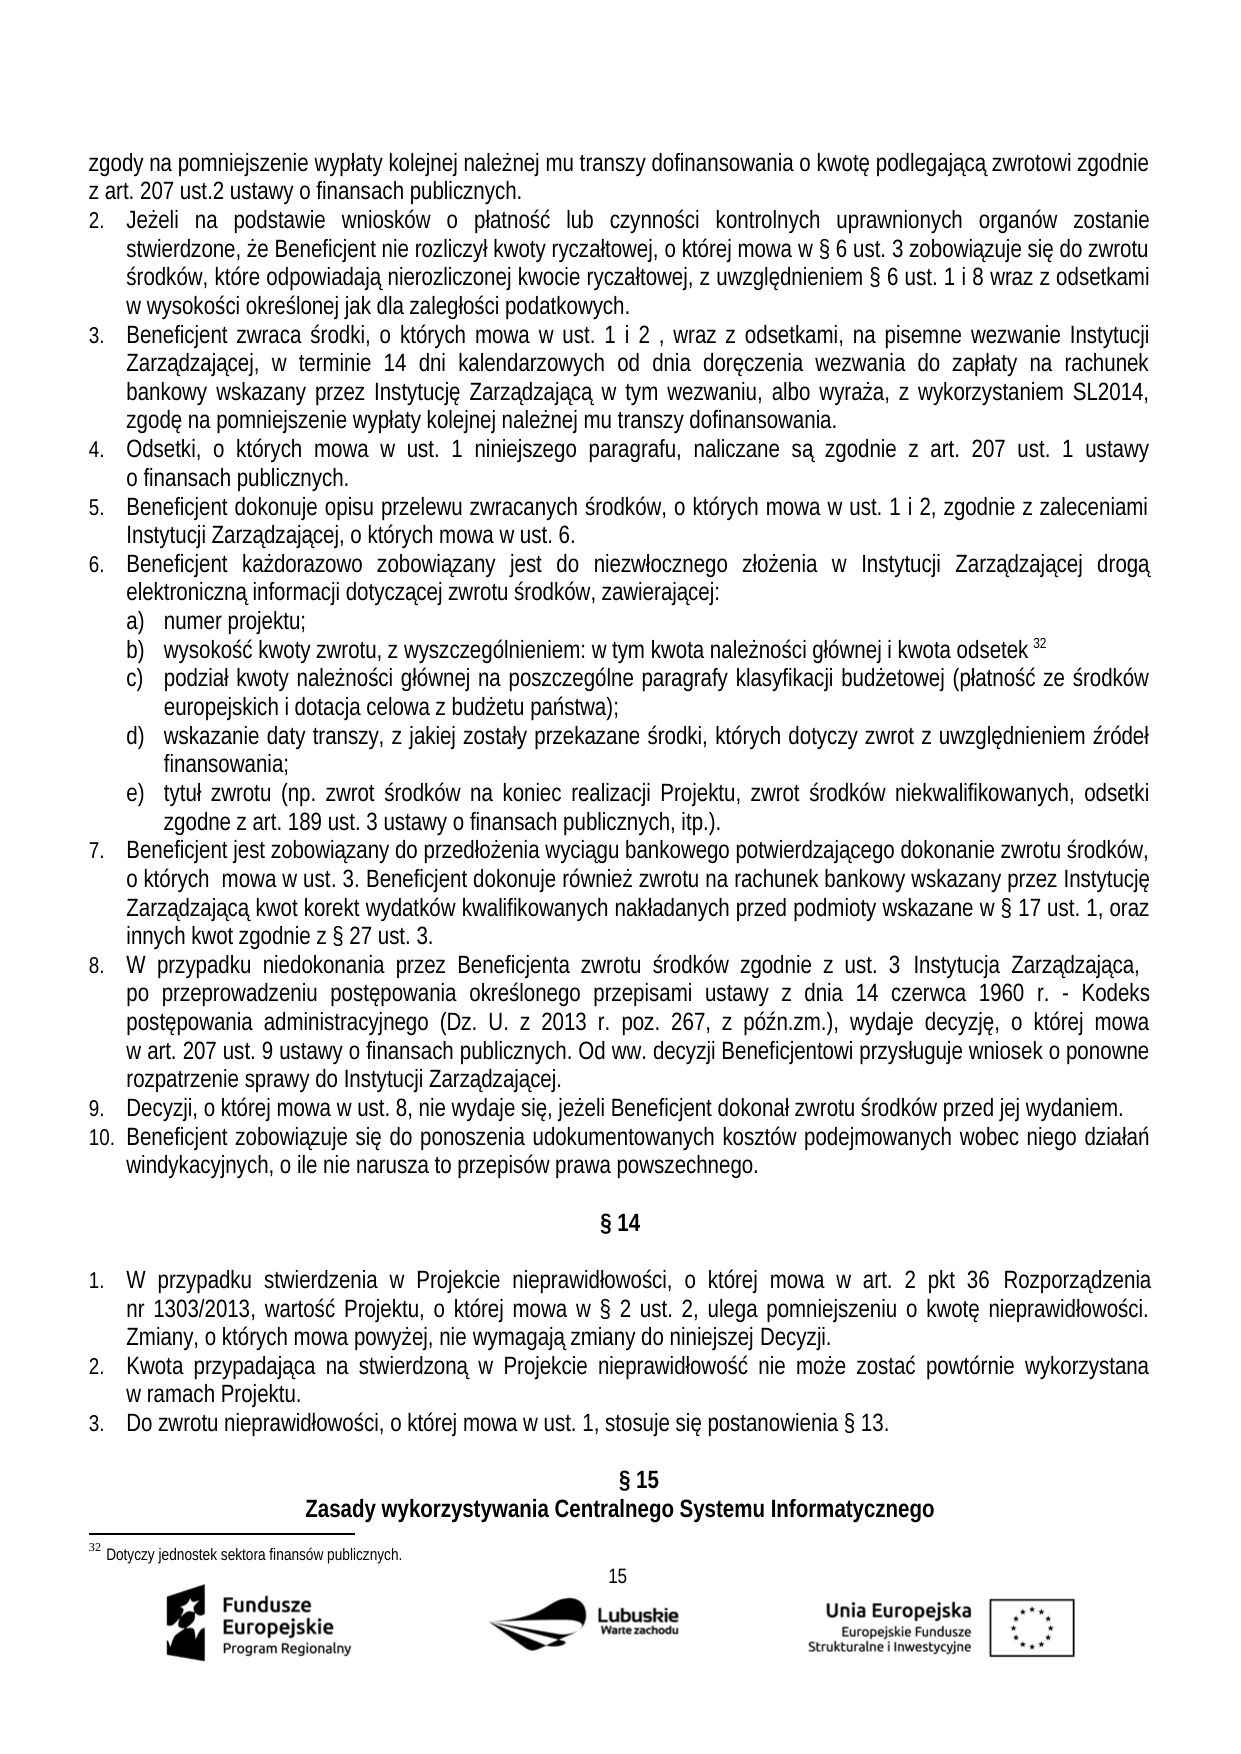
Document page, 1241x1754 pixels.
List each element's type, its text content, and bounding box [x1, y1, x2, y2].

list Kwota przypadająca na stwierdzoną w Projekcie nieprawidłowość nie może zostać powtórnie wykorzystana w ramach Projektu. [89, 1351, 1152, 1408]
list podział kwoty należności głównej na poszczególne paragrafy klasyfikacji budżetowej (płatność ze środków europejskich i dotacja celowa z budżetu państwa); [126, 663, 1152, 721]
list wysokość kwoty zwrotu, z wyszczególnieniem: w tym kwota należności głównej i kwota odsetek [126, 635, 1152, 663]
list Beneficjent każdorazowo zobowiązany jest do niezwłocznego złożenia w Instytucji Zarządzającej drogą elektroniczną informacji dotyczącej zwrotu środków, zawierającej: [89, 549, 1152, 606]
text Zasady wykorzystywania Centralnego Systemu Informatycznego [89, 1494, 1152, 1523]
list § 15 [126, 1465, 1152, 1494]
list numer projektu; [126, 606, 1152, 635]
picture [147, 1564, 1093, 1681]
list Beneficjent dokonuje opisu przelewu zwracanych środków, o których mowa w ust. 1 i 2, zgodnie z zaleceniami Instytucji Zarządzającej, o których mowa w ust. 6. [89, 491, 1152, 549]
list Beneficjent jest zobowiązany do przedłożenia wyciągu bankowego potwierdzającego dokonanie zwrotu środków, o których mowa w ust. 3. Beneficjent dokonuje również zwrotu na rachunek bankowy wskazany przez Instytucję Zarządzającą kwot korekt wydatków kwalifikowanych nakładanych przed podmioty wskazane w § 17 ust. 1, oraz innych kwot zgodnie z § 27 ust. 3. [89, 835, 1152, 950]
list Beneficjent zobowiązuje się do ponoszenia udokumentowanych kosztów podejmowanych wobec niego działań windykacyjnych, o ile nie narusza to przepisów prawa powszechnego. [89, 1122, 1152, 1179]
list W przypadku stwierdzenia w Projekcie nieprawidłowości, o której mowa w art. 2 pkt 36 Rozporządzenia nr 1303/2013, wartość Projektu, o której mowa w § 2 ust. 2, ulega pomniejszeniu o kwotę nieprawidłowości. Zmiany, o których mowa powyżej, nie wymagają zmiany do niniejszej Decyzji. [89, 1265, 1152, 1351]
list Jeżeli na podstawie wniosków o płatność lub czynności kontrolnych uprawnionych organów zostanie stwierdzone, że Beneficjent nie rozliczył kwoty ryczałtowej, o której mowa w § 6 ust. 3 zobowiązuje się do zwrotu środków, które odpowiadają nierozliczonej kwocie ryczałtowej, z uwzględnieniem § 6 ust. 1 i 8 wraz z odsetkami w wysokości określonej jak dla zaległości podatkowych. [89, 205, 1152, 319]
list W przypadku niedokonania przez Beneficjenta zwrotu środków zgodnie z ust. 3 Instytucja Zarządzająca, po przeprowadzeniu postępowania określonego przepisami ustawy z dnia 14 czerwca 1960 r. - Kodeks postępowania administracyjnego (Dz. U. z 2013 r. poz. 267, z późn.zm.), wydaje decyzję, o której mowa w art. 207 ust. 9 ustawy o finansach publicznych. Od ww. decyzji Beneficjentowi przysługuje wniosek o ponowne rozpatrzenie sprawy do Instytucji Zarządzającej. [89, 950, 1152, 1093]
list § 14 [89, 1208, 1152, 1236]
list tytuł zwrotu (np. zwrot środków na koniec realizacji Projektu, zwrot środków niekwalifikowanych, odsetki zgodne z art. 189 ust. 3 ustawy o finansach publicznych, itp.). [126, 778, 1152, 835]
list Decyzji, o której mowa w ust. 8, nie wydaje się, jeżeli Beneficjent dokonał zwrotu środków przed jej wydaniem. [89, 1093, 1152, 1122]
list Odsetki, o których mowa w ust. 1 niniejszego paragrafu, naliczane są zgodnie z art. 207 ust. 1 ustawy o finansach publicznych. [89, 434, 1152, 491]
list wskazanie daty transzy, z jakiej zostały przekazane środki, których dotyczy zwrot z uwzględnieniem źródeł finansowania; [126, 721, 1152, 778]
list Do zwrotu nieprawidłowości, o której mowa w ust. 1, stosuje się postanowienia § 13. [89, 1408, 1152, 1437]
list Beneficjent zwraca środki, o których mowa w ust. 1 i 2 , wraz z odsetkami, na pisemne wezwanie Instytucji Zarządzającej, w terminie 14 dni kalendarzowych od dnia doręczenia wezwania do zapłaty na rachunek bankowy wskazany przez Instytucję Zarządzającą w tym wezwaniu, albo wyraża, z wykorzystaniem SL2014, zgodę na pomniejszenie wypłaty kolejnej należnej mu transzy dofinansowania. [89, 319, 1152, 434]
